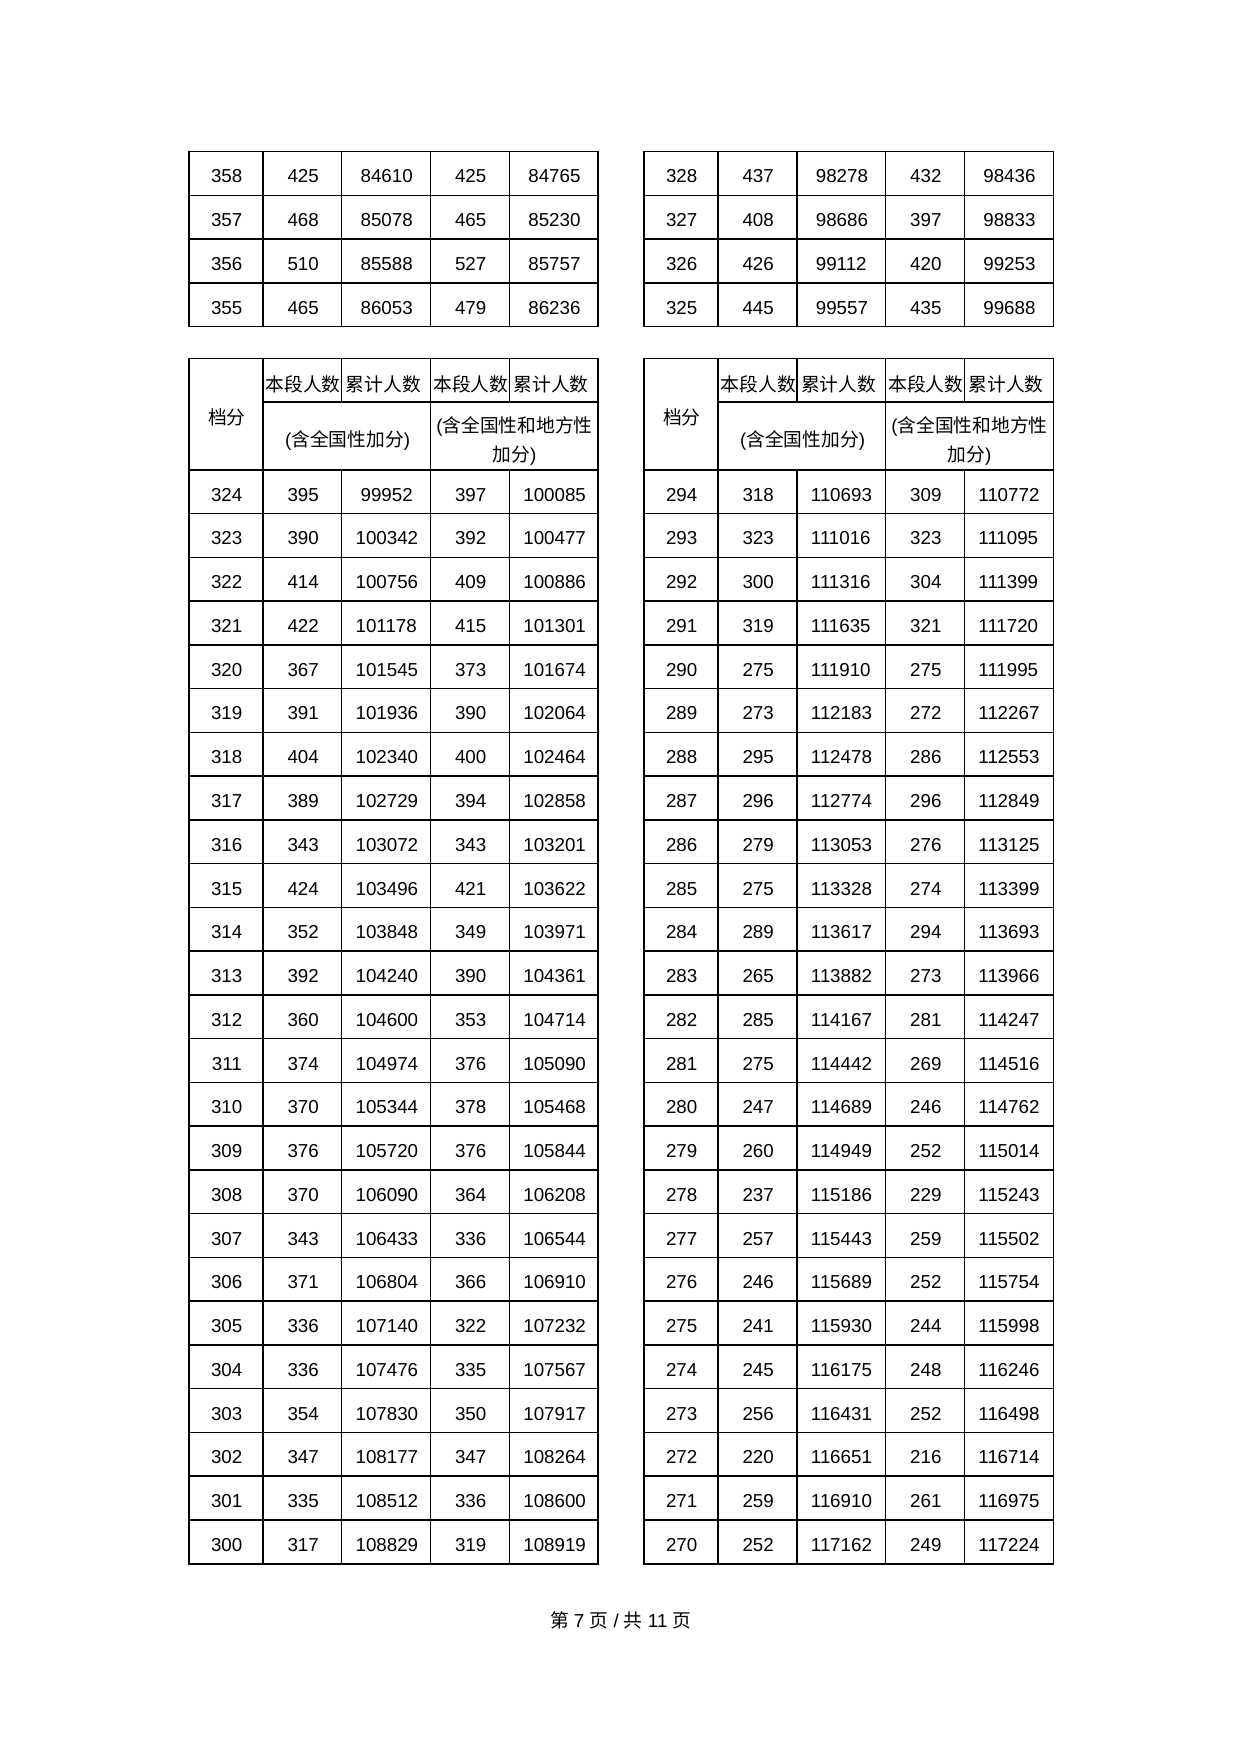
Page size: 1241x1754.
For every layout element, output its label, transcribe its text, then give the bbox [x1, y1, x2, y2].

table_cell 465 [431, 196, 509, 238]
table_cell 343 [264, 1214, 341, 1256]
table_cell 378 [431, 1083, 509, 1125]
table_cell 106544 [510, 1214, 597, 1256]
table_cell 311 [190, 1039, 262, 1081]
table_cell 116651 [798, 1433, 885, 1475]
table_cell 336 [431, 1477, 509, 1519]
table_cell 114247 [965, 996, 1053, 1038]
table_cell 305 [190, 1302, 262, 1344]
table_cell 394 [431, 777, 509, 819]
table_cell 112478 [798, 733, 885, 775]
table_cell 241 [719, 1302, 796, 1344]
table_cell 100342 [342, 514, 430, 556]
table_cell 317 [264, 1521, 341, 1563]
table_cell 408 [719, 196, 796, 238]
table_cell 336 [264, 1346, 341, 1388]
table_cell 275 [719, 1039, 796, 1081]
table_cell 395 [264, 471, 341, 513]
table_cell 437 [719, 152, 796, 194]
table_cell 326 [645, 240, 717, 282]
table_cell 104361 [510, 952, 597, 994]
table_cell 252 [886, 1389, 964, 1432]
table_cell 527 [431, 240, 509, 282]
table_cell 107567 [510, 1346, 597, 1388]
table_cell 424 [264, 864, 341, 906]
table_cell 113125 [965, 821, 1053, 863]
table_cell 280 [645, 1083, 717, 1125]
table_cell 400 [431, 733, 509, 775]
table_cell 111995 [965, 646, 1053, 688]
table_cell 292 [645, 558, 717, 600]
table_cell 99253 [965, 240, 1053, 282]
table_cell 259 [719, 1477, 796, 1519]
table_cell 113399 [965, 864, 1053, 906]
table_cell 105720 [342, 1127, 430, 1169]
table_header 累计人数 [798, 359, 885, 401]
table_cell 321 [886, 602, 964, 644]
table_cell 289 [719, 908, 796, 950]
table_cell 316 [190, 821, 262, 863]
table_cell 465 [264, 284, 341, 326]
table_cell 116431 [798, 1389, 885, 1432]
table_cell 376 [431, 1127, 509, 1169]
table_cell 350 [431, 1389, 509, 1432]
table_cell 229 [886, 1171, 964, 1213]
table_cell 100756 [342, 558, 430, 600]
table_cell 354 [264, 1389, 341, 1432]
table_cell 269 [886, 1039, 964, 1081]
table_cell 115243 [965, 1171, 1053, 1213]
table_cell 107476 [342, 1346, 430, 1388]
table_cell 105090 [510, 1039, 597, 1081]
table_cell 115502 [965, 1214, 1053, 1256]
table_cell 85230 [510, 196, 597, 238]
table_cell (含全国性加分) [719, 403, 885, 469]
table_cell 328 [645, 152, 717, 194]
table_cell 101674 [510, 646, 597, 688]
table_cell 319 [431, 1521, 509, 1563]
table_cell 103201 [510, 821, 597, 863]
table_cell 246 [886, 1083, 964, 1125]
table_cell 84765 [510, 152, 597, 194]
table_cell 106208 [510, 1171, 597, 1213]
table_cell 425 [431, 152, 509, 194]
table_cell 112553 [965, 733, 1053, 775]
table_cell 261 [886, 1477, 964, 1519]
table_cell 300 [190, 1521, 262, 1563]
table_cell 117162 [798, 1521, 885, 1563]
table_cell 108512 [342, 1477, 430, 1519]
table_cell 112774 [798, 777, 885, 819]
table_cell 391 [264, 689, 341, 731]
table_cell 323 [886, 514, 964, 556]
table_cell 300 [719, 558, 796, 600]
table_cell 105844 [510, 1127, 597, 1169]
table_cell 327 [645, 196, 717, 238]
table_cell 392 [264, 952, 341, 994]
table_cell 112849 [965, 777, 1053, 819]
table_cell 98278 [798, 152, 885, 194]
table_cell 376 [264, 1127, 341, 1169]
table_cell 116498 [965, 1389, 1053, 1432]
table_cell 115186 [798, 1171, 885, 1213]
table_cell 352 [264, 908, 341, 950]
table_cell 308 [190, 1171, 262, 1213]
table_cell 244 [886, 1302, 964, 1344]
table_cell 296 [886, 777, 964, 819]
table_header 累计人数 [510, 359, 597, 401]
table_cell 257 [719, 1214, 796, 1256]
table_cell 116975 [965, 1477, 1053, 1519]
table_cell 252 [886, 1258, 964, 1300]
table_cell 220 [719, 1433, 796, 1475]
table_cell 276 [645, 1258, 717, 1300]
table_cell 103622 [510, 864, 597, 906]
table_cell 357 [190, 196, 262, 238]
table_cell 374 [264, 1039, 341, 1081]
table_cell 102729 [342, 777, 430, 819]
table_cell 104240 [342, 952, 430, 994]
table_cell 409 [431, 558, 509, 600]
table_cell 273 [886, 952, 964, 994]
table_cell 323 [190, 514, 262, 556]
table_cell 373 [431, 646, 509, 688]
table_cell 358 [190, 152, 262, 194]
table_cell 291 [645, 602, 717, 644]
table_cell 116246 [965, 1346, 1053, 1388]
table_cell 364 [431, 1171, 509, 1213]
table_header 累计人数 [342, 359, 430, 401]
table_cell 108919 [510, 1521, 597, 1563]
table_cell 285 [645, 864, 717, 906]
table_cell 113882 [798, 952, 885, 994]
table_cell 389 [264, 777, 341, 819]
table_header 本段人数 [264, 359, 341, 401]
table_cell 104600 [342, 996, 430, 1038]
table_cell 106910 [510, 1258, 597, 1300]
table_cell 111016 [798, 514, 885, 556]
table_cell 318 [190, 733, 262, 775]
table_header 本段人数 [886, 359, 964, 401]
table_cell 314 [190, 908, 262, 950]
table_cell 285 [719, 996, 796, 1038]
table_cell 336 [264, 1302, 341, 1344]
table_cell 390 [431, 952, 509, 994]
table_cell 371 [264, 1258, 341, 1300]
table_cell 114689 [798, 1083, 885, 1125]
table_cell 111316 [798, 558, 885, 600]
table_cell 312 [190, 996, 262, 1038]
table_cell 271 [645, 1477, 717, 1519]
table_cell 347 [431, 1433, 509, 1475]
table_cell 309 [886, 471, 964, 513]
table_cell 111635 [798, 602, 885, 644]
table_cell 86053 [342, 284, 430, 326]
table_cell 99688 [965, 284, 1053, 326]
table_cell 112183 [798, 689, 885, 731]
table_cell 103971 [510, 908, 597, 950]
table_cell 510 [264, 240, 341, 282]
table_cell 103072 [342, 821, 430, 863]
table_header 档分 [190, 359, 262, 469]
table_cell 286 [645, 821, 717, 863]
table_cell 278 [645, 1171, 717, 1213]
table_cell 256 [719, 1389, 796, 1432]
table_cell 113328 [798, 864, 885, 906]
table_cell 106090 [342, 1171, 430, 1213]
table_cell 116175 [798, 1346, 885, 1388]
table_cell 287 [645, 777, 717, 819]
table_cell 390 [431, 689, 509, 731]
table_cell 349 [431, 908, 509, 950]
table_cell 117224 [965, 1521, 1053, 1563]
table_cell 111720 [965, 602, 1053, 644]
table_cell 304 [190, 1346, 262, 1388]
table_cell 421 [431, 864, 509, 906]
table_cell 259 [886, 1214, 964, 1256]
table_cell 99952 [342, 471, 430, 513]
table_cell 414 [264, 558, 341, 600]
table_cell 425 [264, 152, 341, 194]
table_cell 286 [886, 733, 964, 775]
table_cell 288 [645, 733, 717, 775]
table_cell 479 [431, 284, 509, 326]
table_cell 270 [645, 1521, 717, 1563]
table_cell 274 [645, 1346, 717, 1388]
table_cell 111399 [965, 558, 1053, 600]
table_cell 468 [264, 196, 341, 238]
table_cell 310 [190, 1083, 262, 1125]
table_cell 252 [886, 1127, 964, 1169]
table_cell 304 [886, 558, 964, 600]
table_cell 102340 [342, 733, 430, 775]
table_cell 295 [719, 733, 796, 775]
table_cell 356 [190, 240, 262, 282]
table_cell 102064 [510, 689, 597, 731]
table_cell 85757 [510, 240, 597, 282]
table_cell 273 [645, 1389, 717, 1432]
table_cell 275 [645, 1302, 717, 1344]
table_cell 107140 [342, 1302, 430, 1344]
table_cell 237 [719, 1171, 796, 1213]
table_cell 107232 [510, 1302, 597, 1344]
table_cell 101936 [342, 689, 430, 731]
table_cell 260 [719, 1127, 796, 1169]
table_cell (含全国性加分) [264, 403, 430, 469]
table_cell 108829 [342, 1521, 430, 1563]
table_cell 113693 [965, 908, 1053, 950]
table_cell 246 [719, 1258, 796, 1300]
table_cell 306 [190, 1258, 262, 1300]
table_header 本段人数 [431, 359, 509, 401]
table_cell 279 [645, 1127, 717, 1169]
table_cell 397 [431, 471, 509, 513]
table_cell 273 [719, 689, 796, 731]
table_cell 360 [264, 996, 341, 1038]
table_cell 107917 [510, 1389, 597, 1432]
table_cell 355 [190, 284, 262, 326]
table_cell 100886 [510, 558, 597, 600]
table_cell 322 [190, 558, 262, 600]
table_cell 397 [886, 196, 964, 238]
table_cell 115014 [965, 1127, 1053, 1169]
table_cell 321 [190, 602, 262, 644]
table_cell 322 [431, 1302, 509, 1344]
table_cell 335 [431, 1346, 509, 1388]
table_cell 276 [886, 821, 964, 863]
table_cell (含全国性和地方性加分) [886, 403, 1053, 469]
table_cell 108600 [510, 1477, 597, 1519]
table_cell 294 [886, 908, 964, 950]
table_cell 100085 [510, 471, 597, 513]
table_cell 390 [264, 514, 341, 556]
table_cell 343 [264, 821, 341, 863]
table_cell 324 [190, 471, 262, 513]
table_cell 99112 [798, 240, 885, 282]
table_cell 102464 [510, 733, 597, 775]
table_header 档分 [645, 359, 717, 469]
table_cell 110772 [965, 471, 1053, 513]
table_cell 105468 [510, 1083, 597, 1125]
table_cell 422 [264, 602, 341, 644]
table_cell 100477 [510, 514, 597, 556]
table_cell 289 [645, 689, 717, 731]
table_cell 301 [190, 1477, 262, 1519]
table_cell 284 [645, 908, 717, 950]
table_cell 248 [886, 1346, 964, 1388]
table_cell 435 [886, 284, 964, 326]
table_cell 252 [719, 1521, 796, 1563]
table_cell 325 [645, 284, 717, 326]
table_cell 115443 [798, 1214, 885, 1256]
table_cell 102858 [510, 777, 597, 819]
table_cell 275 [719, 646, 796, 688]
table_cell 347 [264, 1433, 341, 1475]
table_cell 370 [264, 1083, 341, 1125]
table_cell 84610 [342, 152, 430, 194]
table_cell 303 [190, 1389, 262, 1432]
table_cell 105344 [342, 1083, 430, 1125]
table_cell 101301 [510, 602, 597, 644]
table_cell 116714 [965, 1433, 1053, 1475]
table_cell 367 [264, 646, 341, 688]
table_cell 98686 [798, 196, 885, 238]
table_cell 114167 [798, 996, 885, 1038]
table_cell 277 [645, 1214, 717, 1256]
table_cell 353 [431, 996, 509, 1038]
table_cell 265 [719, 952, 796, 994]
table_cell 103496 [342, 864, 430, 906]
table_cell 293 [645, 514, 717, 556]
table_cell 319 [190, 689, 262, 731]
table_cell 101545 [342, 646, 430, 688]
table_cell 283 [645, 952, 717, 994]
table_cell 307 [190, 1214, 262, 1256]
table_cell 247 [719, 1083, 796, 1125]
table_cell 104974 [342, 1039, 430, 1081]
table_cell 392 [431, 514, 509, 556]
table_cell 114762 [965, 1083, 1053, 1125]
table_cell 107830 [342, 1389, 430, 1432]
table_cell 113617 [798, 908, 885, 950]
table_cell 113053 [798, 821, 885, 863]
table_cell 272 [645, 1433, 717, 1475]
table_cell 404 [264, 733, 341, 775]
table_cell 343 [431, 821, 509, 863]
table_cell 445 [719, 284, 796, 326]
table_cell 366 [431, 1258, 509, 1300]
table_cell 86236 [510, 284, 597, 326]
table_cell 115998 [965, 1302, 1053, 1344]
table_cell 317 [190, 777, 262, 819]
table_cell 420 [886, 240, 964, 282]
table_cell 216 [886, 1433, 964, 1475]
table_cell 426 [719, 240, 796, 282]
table_cell 114949 [798, 1127, 885, 1169]
table_cell 101178 [342, 602, 430, 644]
table_cell 274 [886, 864, 964, 906]
table_cell 315 [190, 864, 262, 906]
table_cell 281 [645, 1039, 717, 1081]
table_cell 370 [264, 1171, 341, 1213]
table_cell 376 [431, 1039, 509, 1081]
table_cell 108264 [510, 1433, 597, 1475]
table_cell 103848 [342, 908, 430, 950]
table_cell 323 [719, 514, 796, 556]
table_cell 112267 [965, 689, 1053, 731]
table_cell 432 [886, 152, 964, 194]
table_cell 98436 [965, 152, 1053, 194]
table_cell 290 [645, 646, 717, 688]
table_cell 245 [719, 1346, 796, 1388]
table_cell 336 [431, 1214, 509, 1256]
table_cell 281 [886, 996, 964, 1038]
table_cell 313 [190, 952, 262, 994]
table_cell 85588 [342, 240, 430, 282]
table_cell 98833 [965, 196, 1053, 238]
table_cell 249 [886, 1521, 964, 1563]
table_cell 282 [645, 996, 717, 1038]
table_cell 275 [719, 864, 796, 906]
table_cell (含全国性和地方性加分) [431, 403, 597, 469]
table_cell 294 [645, 471, 717, 513]
table_cell 108177 [342, 1433, 430, 1475]
table_cell 115930 [798, 1302, 885, 1344]
table_cell 111910 [798, 646, 885, 688]
table_cell 106804 [342, 1258, 430, 1300]
table_cell 113966 [965, 952, 1053, 994]
table_cell 85078 [342, 196, 430, 238]
table_cell 272 [886, 689, 964, 731]
table_cell 275 [886, 646, 964, 688]
table_cell 279 [719, 821, 796, 863]
table_cell 116910 [798, 1477, 885, 1519]
table_cell 302 [190, 1433, 262, 1475]
table_cell 309 [190, 1127, 262, 1169]
table_header 本段人数 [719, 359, 796, 401]
table_cell 415 [431, 602, 509, 644]
table_cell 335 [264, 1477, 341, 1519]
table_cell 319 [719, 602, 796, 644]
table_cell 115754 [965, 1258, 1053, 1300]
table_cell 110693 [798, 471, 885, 513]
table_cell 104714 [510, 996, 597, 1038]
table_cell 111095 [965, 514, 1053, 556]
table_header [599, 358, 643, 1563]
table_cell 115689 [798, 1258, 885, 1300]
table_cell 296 [719, 777, 796, 819]
table_cell 106433 [342, 1214, 430, 1256]
table_cell 99557 [798, 284, 885, 326]
table_cell 318 [719, 471, 796, 513]
table_cell 114516 [965, 1039, 1053, 1081]
table_header 累计人数 [965, 359, 1053, 401]
table_cell 114442 [798, 1039, 885, 1081]
table_cell 320 [190, 646, 262, 688]
